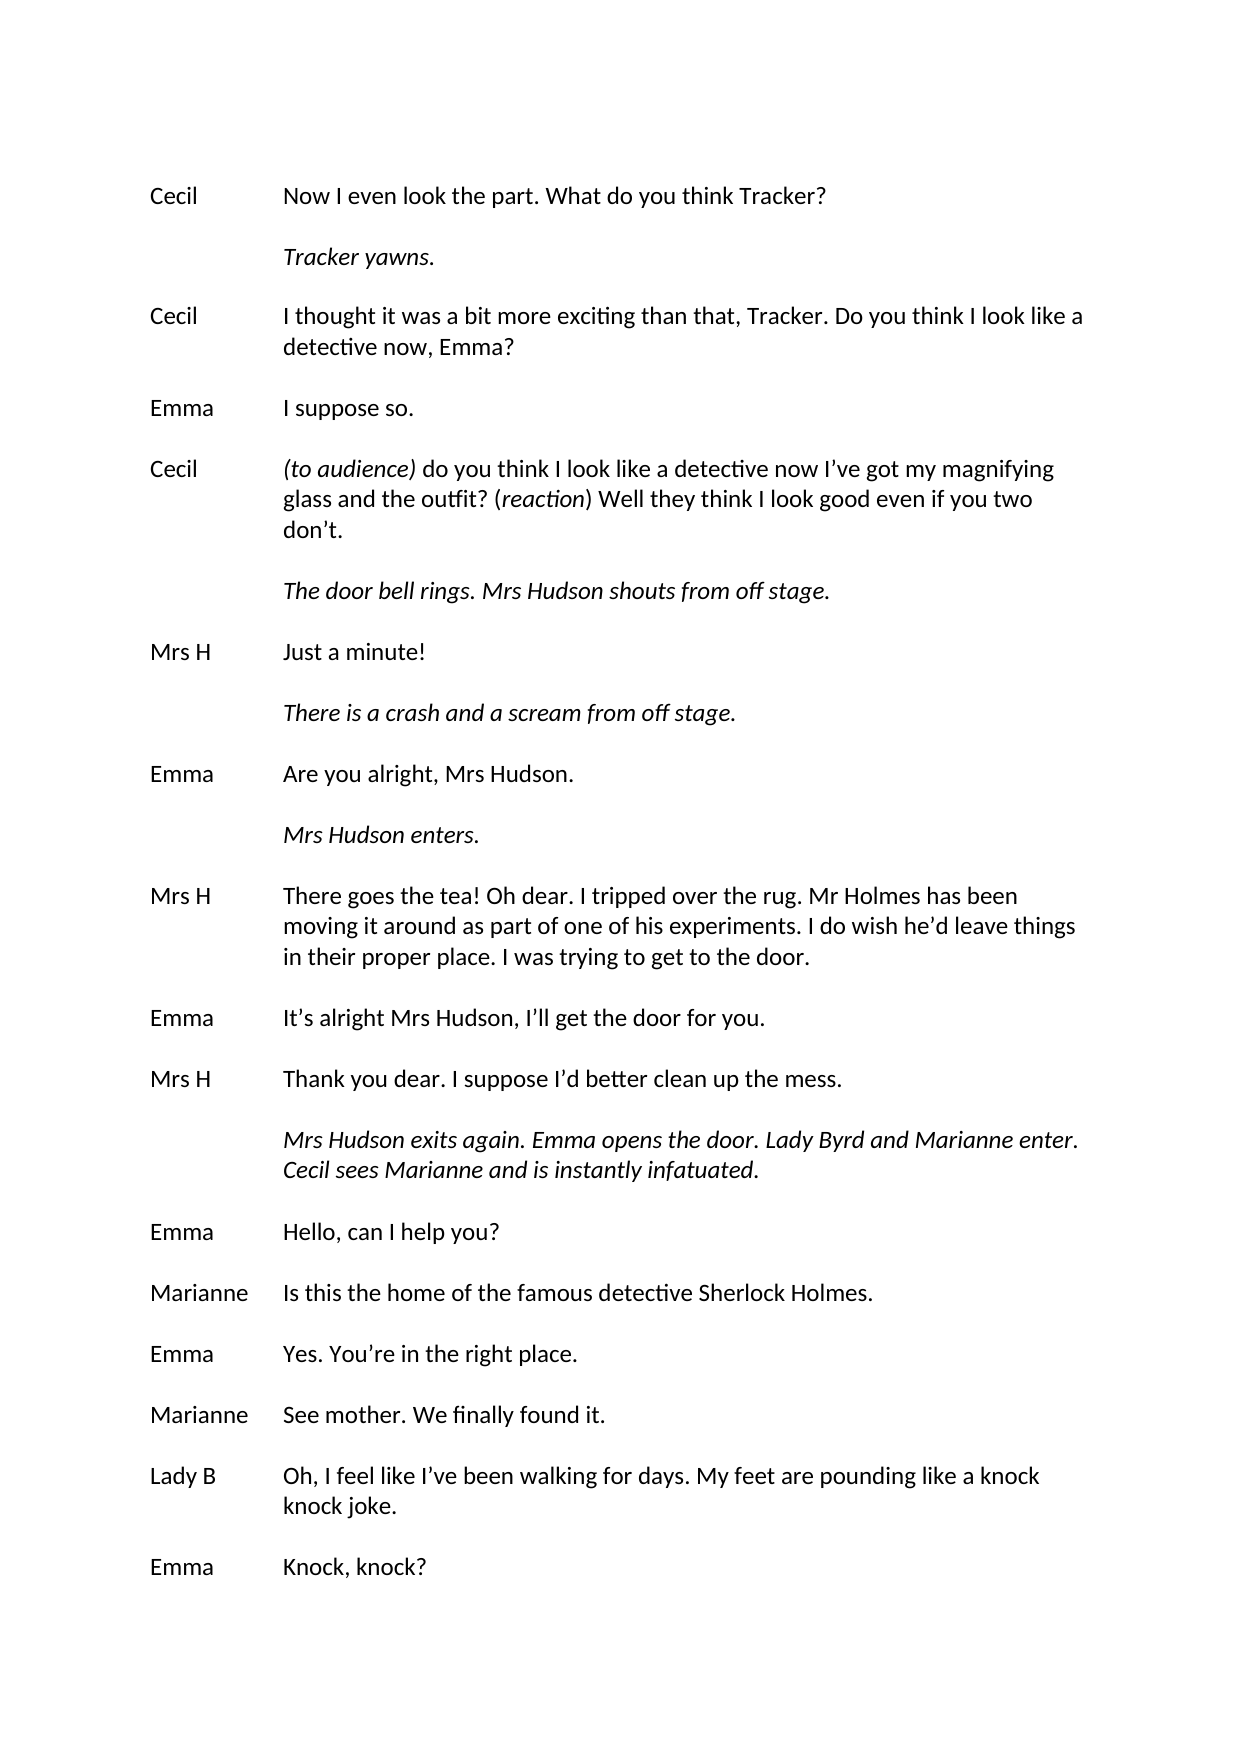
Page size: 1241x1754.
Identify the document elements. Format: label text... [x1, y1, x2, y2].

text Emma Yes. You’re in the right place. [150, 1338, 1090, 1368]
text Lady B Oh, I feel like I’ve been walking for days. My feet are pounding like a knock knock joke. [150, 1460, 1090, 1521]
text Emma Are you alright, Mrs Hudson. [150, 758, 1090, 788]
text Marianne Is this the home of the famous detective Sherlock Holmes. [150, 1277, 1090, 1307]
text Emma Hello, can I help you? [150, 1216, 1090, 1246]
text Tracker yawns. [150, 242, 1090, 272]
text The door bell rings. Mrs Hudson shouts from off stage. [150, 575, 1090, 605]
text There is a crash and a scream from off stage. [150, 697, 1090, 727]
text Mrs Hudson exits again. Emma opens the door. Lady Byrd and Marianne enter. Cecil sees Marianne and is instantly infatuated. [150, 1124, 1090, 1185]
text Emma Knock, knock? [150, 1551, 1090, 1582]
text Mrs H Thank you dear. I suppose I’d better clean up the mess. [150, 1063, 1090, 1094]
text Cecil (to audience) do you think I look like a detective now I’ve got my magnifying glass and the outfit? (reaction) Well they think I look good even if you two don’t. [150, 453, 1090, 544]
text Mrs H Just a minute! [150, 636, 1090, 666]
text Mrs Hudson enters. [150, 819, 1090, 849]
text Mrs H There goes the tea! Oh dear. I tripped over the rug. Mr Holmes has been moving it around as part of one of his experiments. I do wish he’d leave things in their proper place. I was trying to get to the door. [150, 880, 1090, 972]
text Emma It’s alright Mrs Hudson, I’ll get the door for you. [150, 1002, 1090, 1033]
text Cecil I thought it was a bit more exciting than that, Tracker. Do you think I look like a detective now, Emma? [150, 300, 1090, 361]
text Marianne See mother. We finally found it. [150, 1399, 1090, 1429]
text Emma I suppose so. [150, 392, 1090, 422]
text Cecil Now I even look the part. What do you think Tracker? [150, 181, 1090, 211]
